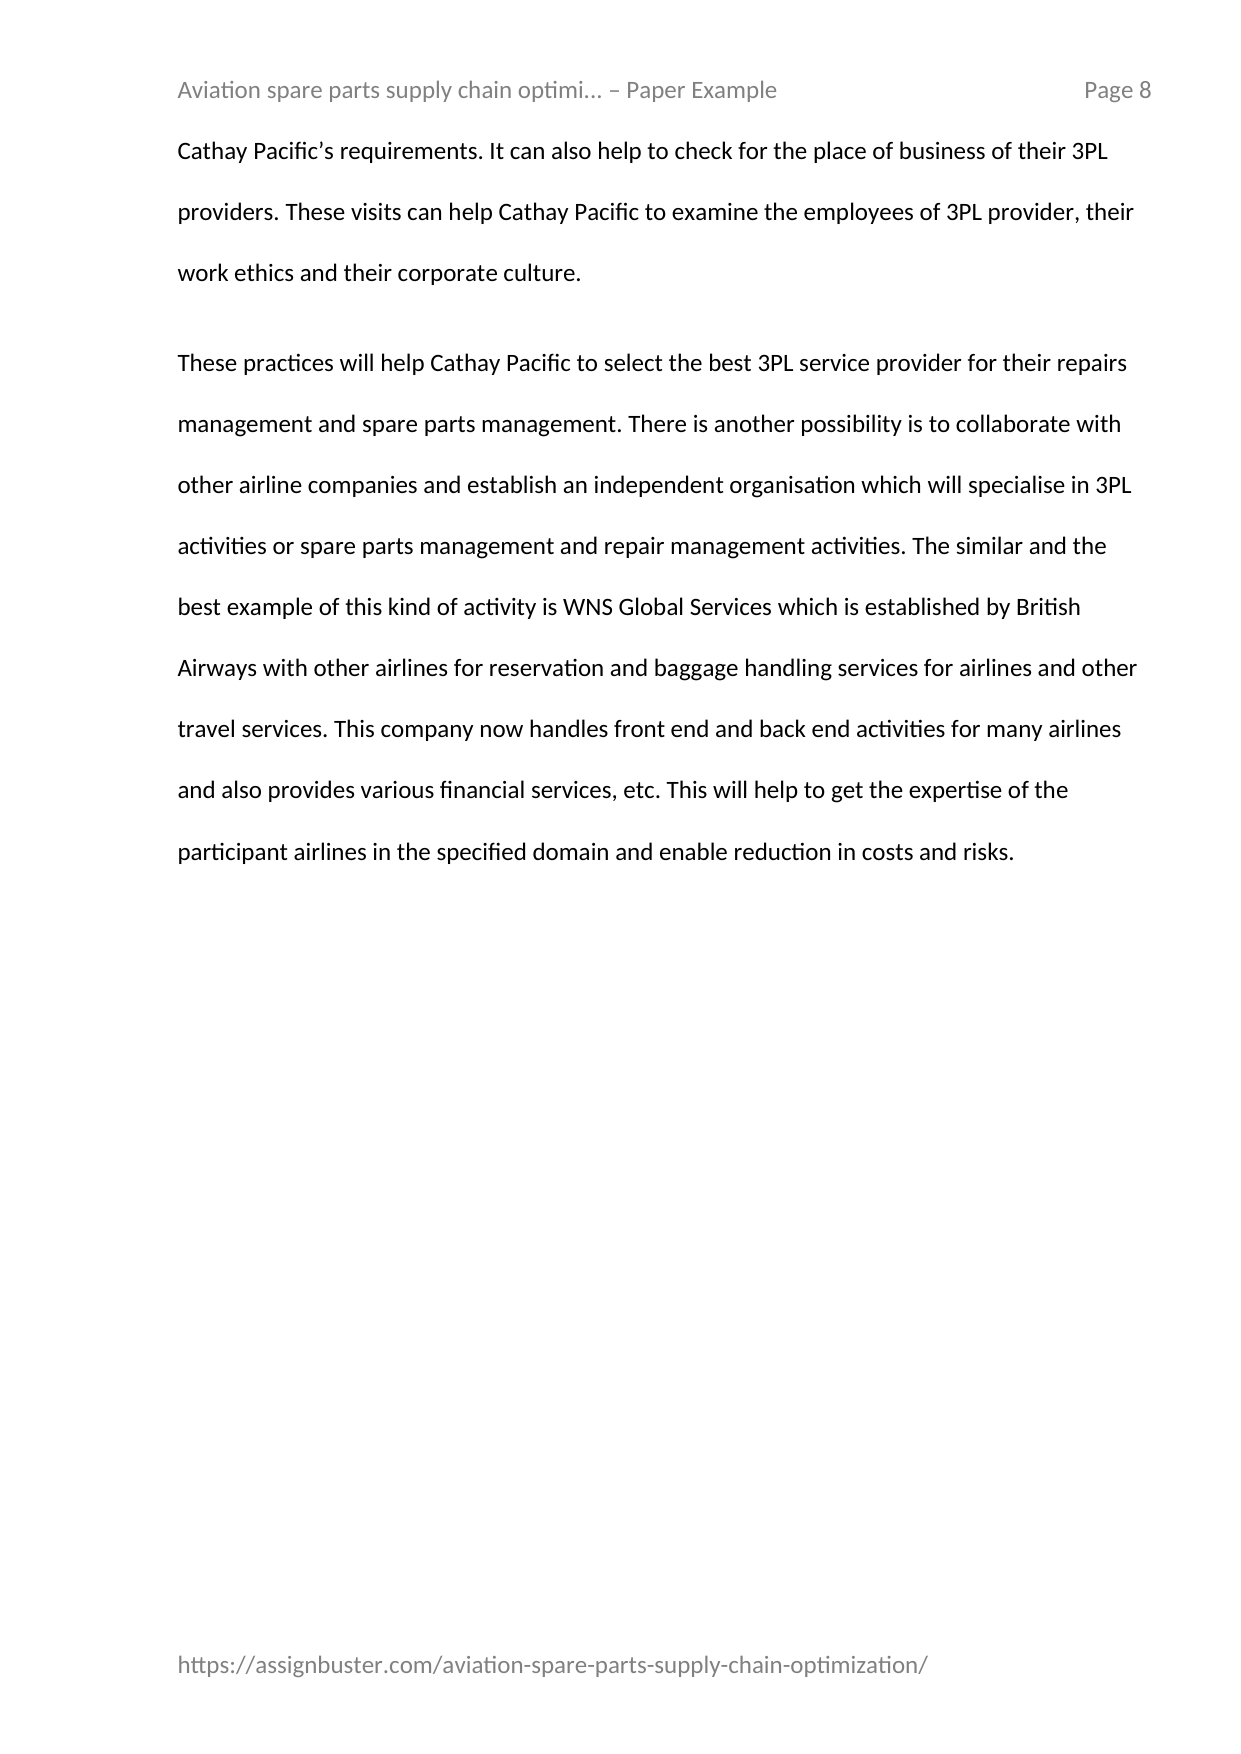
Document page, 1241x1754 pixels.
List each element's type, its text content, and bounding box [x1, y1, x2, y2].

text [177, 135, 1152, 287]
text These practices will help Cathay Pacific to select the best 3PL service provider for their repairs management and spare parts management. There is another possibility is to collaborate with other airline companies and establish an independent organisation which will specialise in 3PL activities or spare parts management and repair management activities. The similar and the best example of this kind of activity is WNS Global Services which is established by British Airways with other airlines for reservation and baggage handling services for airlines and other travel services. This company now handles front end and back end activities for many airlines and also provides various financial services, etc. This will help to get the expertise of the participant airlines in the specified domain and enable reduction in costs and risks. [177, 347, 1152, 866]
